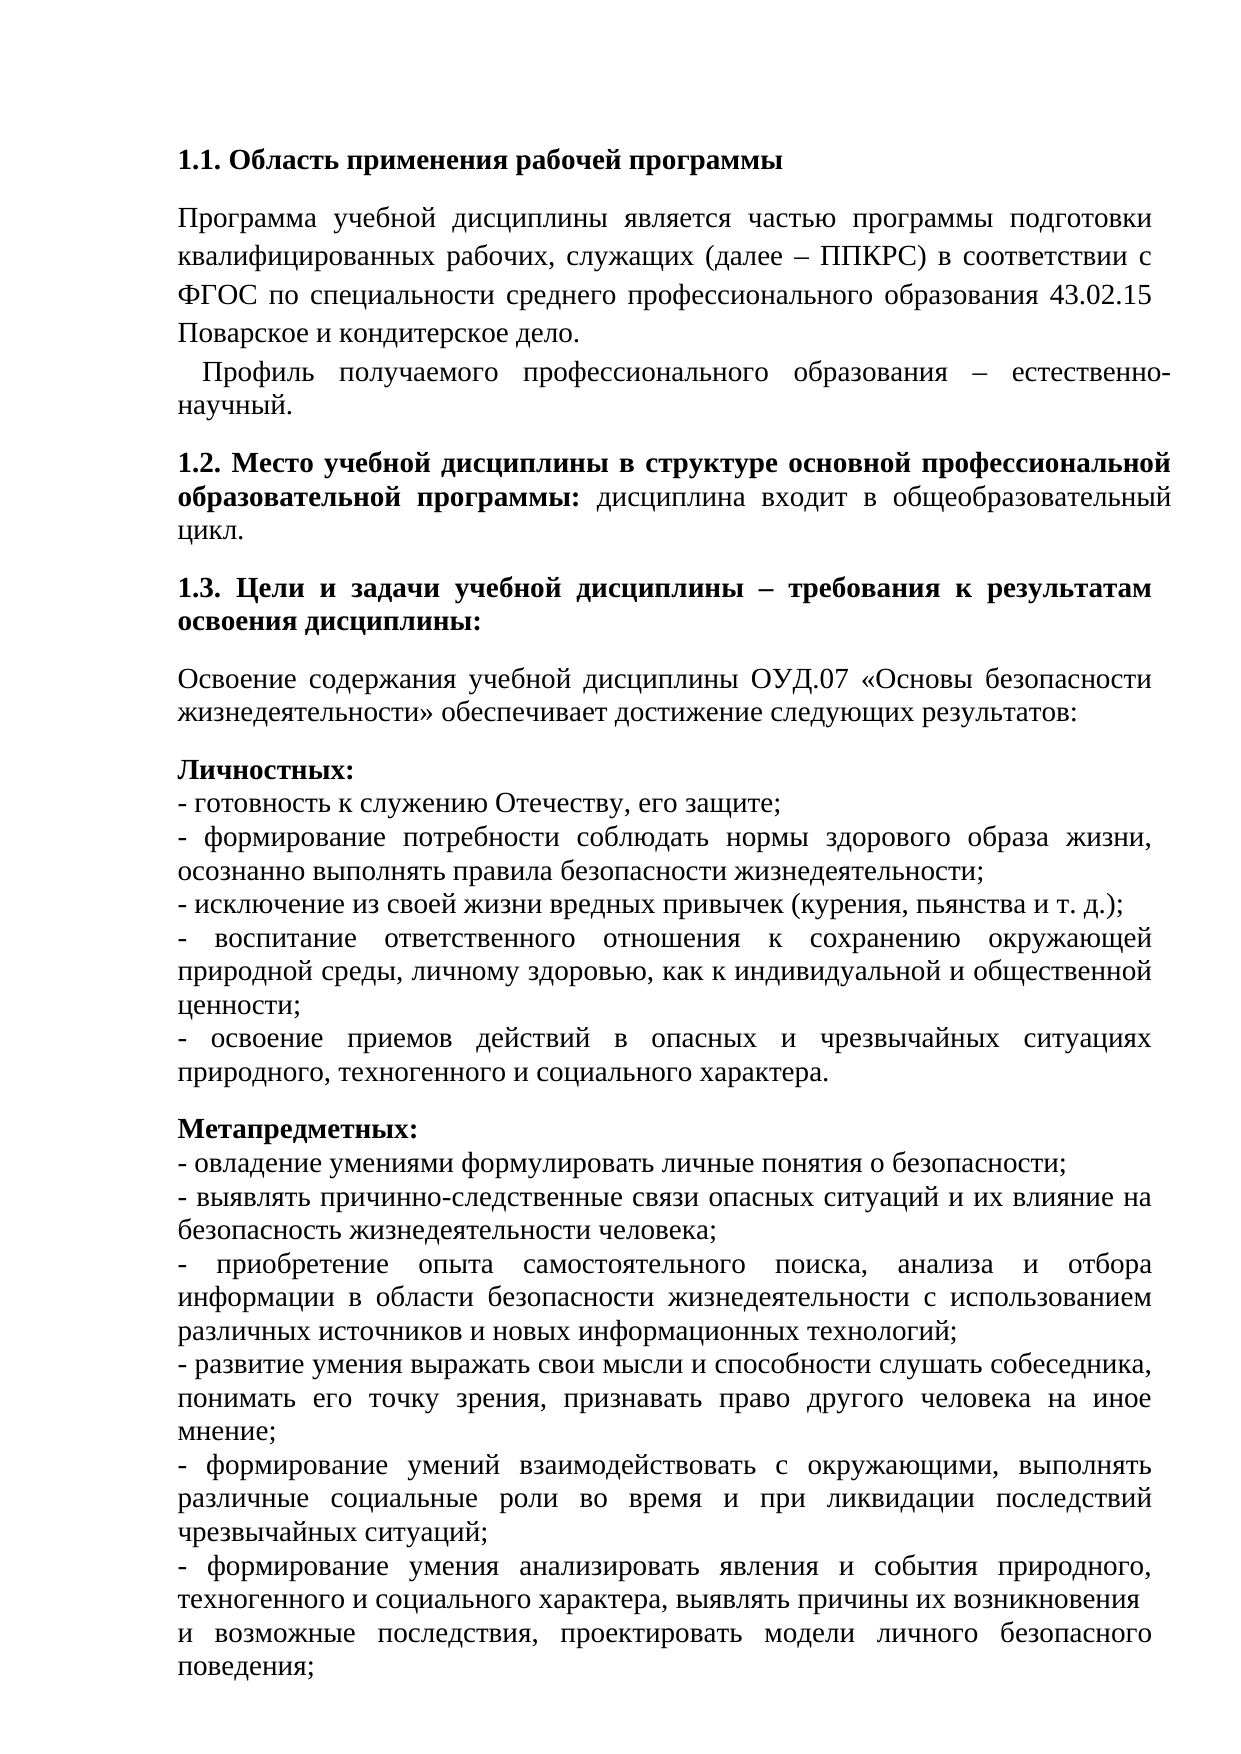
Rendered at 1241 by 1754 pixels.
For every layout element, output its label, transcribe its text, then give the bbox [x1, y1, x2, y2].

text - воспитание ответственного отношения к сохранению окружающей природной среды, личному здоровью, как к индивидуальной и общественной ценности; [177, 920, 1153, 1020]
text - исключение из своей жизни вредных привычек (курения, пьянства и т. д.); [177, 886, 1153, 920]
text и возможные последствия, проектировать модели личного безопасного поведения; [177, 1615, 1153, 1682]
text - приобретение опыта самостоятельного поиска, анализа и отбора информации в области безопасности жизнедеятельности с использованием различных источников и новых информационных технологий; [177, 1246, 1153, 1346]
text - освоение приемов действий в опасных и чрезвычайных ситуациях природного, техногенного и социального характера. [177, 1020, 1153, 1087]
text - развитие умения выражать свои мысли и способности слушать собеседника, понимать его точку зрения, признавать право другого человека на иное мнение; [177, 1346, 1153, 1447]
text Метапредметных: [177, 1112, 1153, 1145]
text Освоение содержания учебной дисциплины ОУД.07 «Основы безопасности жизнедеятельности» обеспечивает достижение следующих результатов: [177, 661, 1153, 728]
text - формирование умения анализировать явления и события природного, техногенного и социального характера, выявлять причины их возникновения [177, 1548, 1153, 1615]
text - овладение умениями формулировать личные понятия о безопасности; [177, 1145, 1153, 1179]
text - выявлять причинно-следственные связи опасных ситуаций и их влияние на безопасность жизнедеятельности человека; [177, 1179, 1153, 1246]
text 1.2. Место учебной дисциплины в структуре основной профессиональной образовательной программы: дисциплина входит в общеобразовательный цикл. [177, 445, 1172, 546]
text 1.1. Область применения рабочей программы [177, 142, 1172, 176]
text Программа учебной дисциплины является частью программы подготовки квалифицированных рабочих, служащих (далее – ППКРС) в соответствии с ФГОС по специальности среднего профессионального образования 43.02.15 Поварское и кондитерское дело. [177, 200, 1153, 349]
text - формирование потребности соблюдать нормы здорового образа жизни, осознанно выполнять правила безопасности жизнедеятельности; [177, 819, 1153, 886]
text Профиль получаемого профессионального образования – естественно-научный. [177, 354, 1172, 421]
text Личностных: [177, 752, 1153, 786]
text - формирование умений взаимодействовать с окружающими, выполнять различные социальные роли во время и при ликвидации последствий чрезвычайных ситуаций; [177, 1447, 1153, 1548]
text - готовность к служению Отечеству, его защите; [177, 786, 1153, 819]
text 1.3. Цели и задачи учебной дисциплины – требования к результатам освоения дисциплины: [177, 570, 1153, 637]
